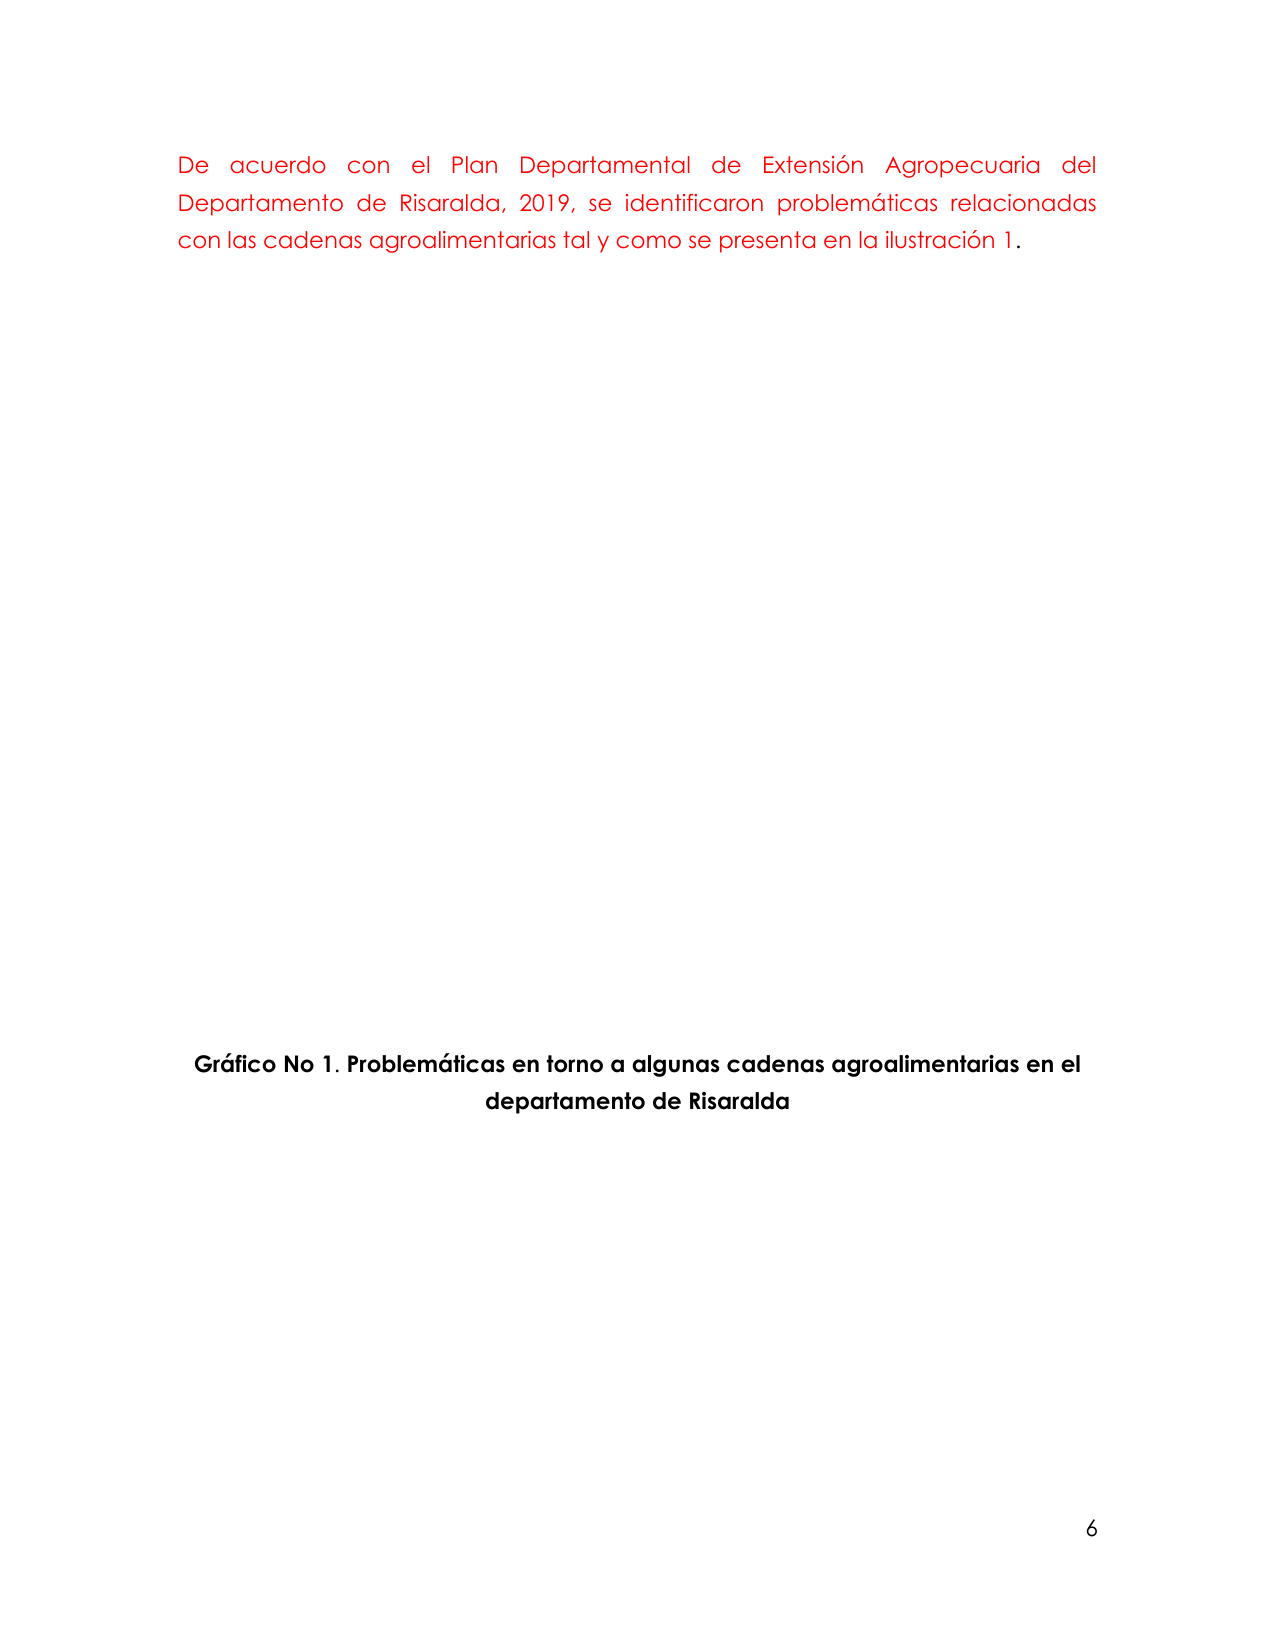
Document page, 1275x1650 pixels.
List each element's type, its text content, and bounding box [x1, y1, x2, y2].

text De acuerdo con el Plan Departamental de Extensión Agropecuaria del Departamento de Risaralda, 2019, se identificaron problemáticas relacionadas con las cadenas agroalimentarias tal y como se presenta en la ilustración 1. [177, 148, 1098, 256]
text Gráfico No 1. Problemáticas en torno a algunas cadenas agroalimentarias en el departamento de Risaralda [177, 1046, 1098, 1117]
